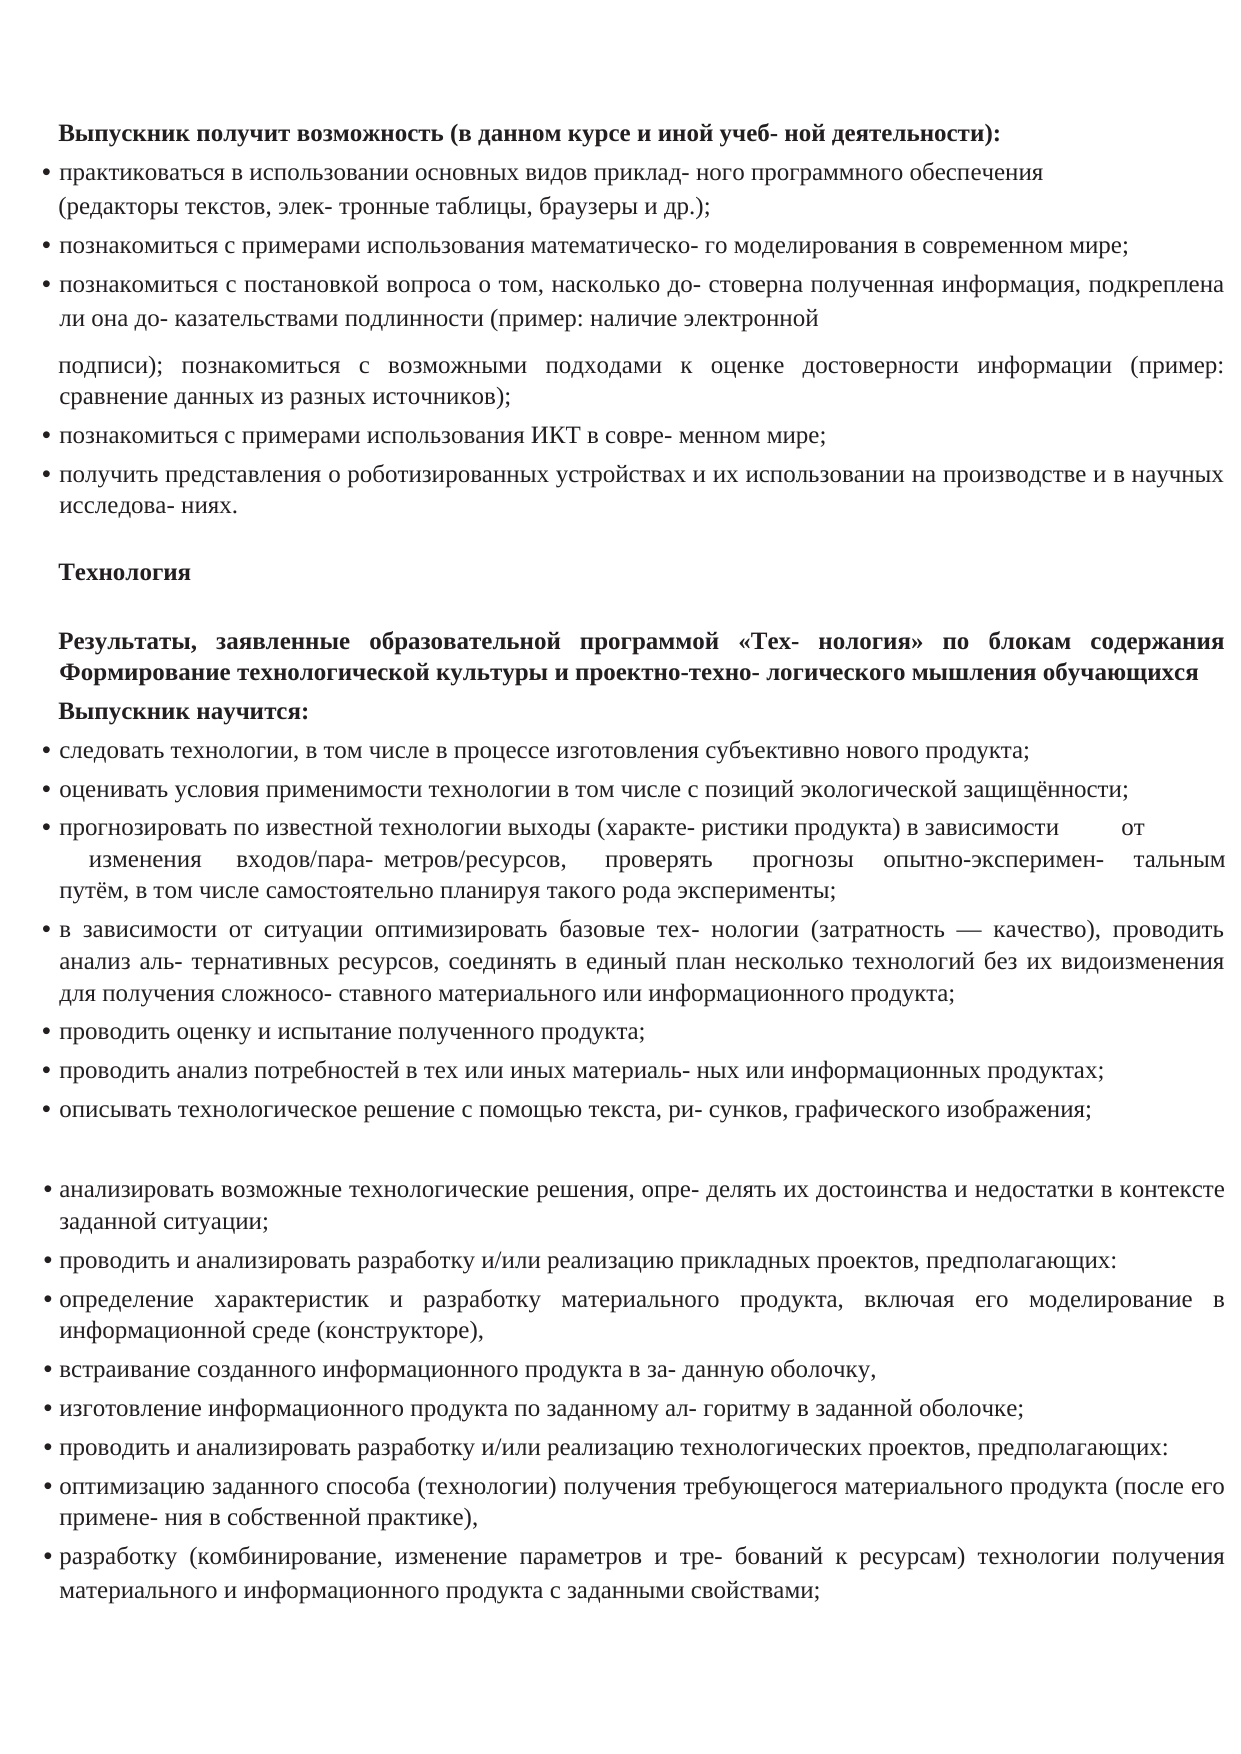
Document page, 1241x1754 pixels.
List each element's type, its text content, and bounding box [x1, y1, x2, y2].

list анализировать возможные технологические решения, опре- делять их достоинства и недостатки в контексте заданной ситуации; [43, 1174, 1226, 1235]
list прогнозировать по известной технологии выходы (характе- ристики продукта) в зависимости от изменения входов/пара- метров/ресурсов, проверять прогнозы опытно-эксперимен- тальным путём, в том числе самостоятельно планируя такого рода эксперименты; [42, 812, 1226, 904]
list получить представления о роботизированных устройствах и их использовании на производстве и в научных исследова- ниях. [42, 459, 1226, 519]
list познакомиться с примерами использования математическо- го моделирования в современном мире; [42, 230, 1226, 259]
text Выпускник получит возможность (в данном курсе и иной учеб- ной деятельности): [58, 118, 1226, 147]
text подписи); познакомиться с возможными подходами к оценке достоверности информации (пример: сравнение данных из разных источников); [58, 350, 1226, 410]
list следовать технологии, в том числе в процессе изготовления субъективно нового продукта; [42, 735, 1226, 763]
list разработку (комбинирование, изменение параметров и тре- бований к ресурсам) технологии получения материального и информационного продукта с заданными свойствами; [43, 1541, 1226, 1604]
list встраивание созданного информационного продукта в за- данную оболочку, [43, 1354, 1226, 1383]
list познакомиться с примерами использования ИКТ в совре- менном мире; [42, 420, 1226, 449]
text Выпускник научится: [58, 696, 1226, 725]
list проводить и анализировать разработку и/или реализацию прикладных проектов, предполагающих: [43, 1245, 1226, 1274]
list оценивать условия применимости технологии в том числе с позиций экологической защищённости; [42, 773, 1226, 802]
list изготовление информационного продукта по заданному ал- горитму в заданной оболочке; [43, 1393, 1226, 1422]
list в зависимости от ситуации оптимизировать базовые тех- нологии (затратность — качество), проводить анализ аль- тернативных ресурсов, соединять в единый план несколько технологий без их видоизменения для получения сложносо- ставного материального или информационного продукта; [42, 914, 1226, 1006]
list проводить и анализировать разработку и/или реализацию технологических проектов, предполагающих: [43, 1432, 1226, 1461]
list проводить оценку и испытание полученного продукта; [42, 1016, 1226, 1045]
text Результаты, заявленные образовательной программой «Тех- нология» по блокам содержания Формирование технологической культуры и проектно-техно- логического мышления обучающихся [58, 626, 1226, 686]
list практиковаться в использовании основных видов приклад- ного программного обеспечения [42, 157, 1226, 186]
list познакомиться с постановкой вопроса о том, насколько до- стоверна полученная информация, подкреплена ли она до- казательствами подлинности (пример: наличие электронной [42, 269, 1226, 332]
list оптимизацию заданного способа (технологии) получения требующегося материального продукта (после его примене- ния в собственной практике), [43, 1471, 1226, 1531]
text (редакторы текстов, элек- тронные таблицы, браузеры и др.); [58, 191, 1226, 220]
list определение характеристик и разработку материального продукта, включая его моделирование в информационной среде (конструкторе), [43, 1284, 1226, 1344]
text Технология [58, 557, 1226, 586]
list описывать технологическое решение с помощью текста, ри- сунков, графического изображения; [42, 1094, 1226, 1123]
list проводить анализ потребностей в тех или иных материаль- ных или информационных продуктах; [42, 1055, 1226, 1084]
